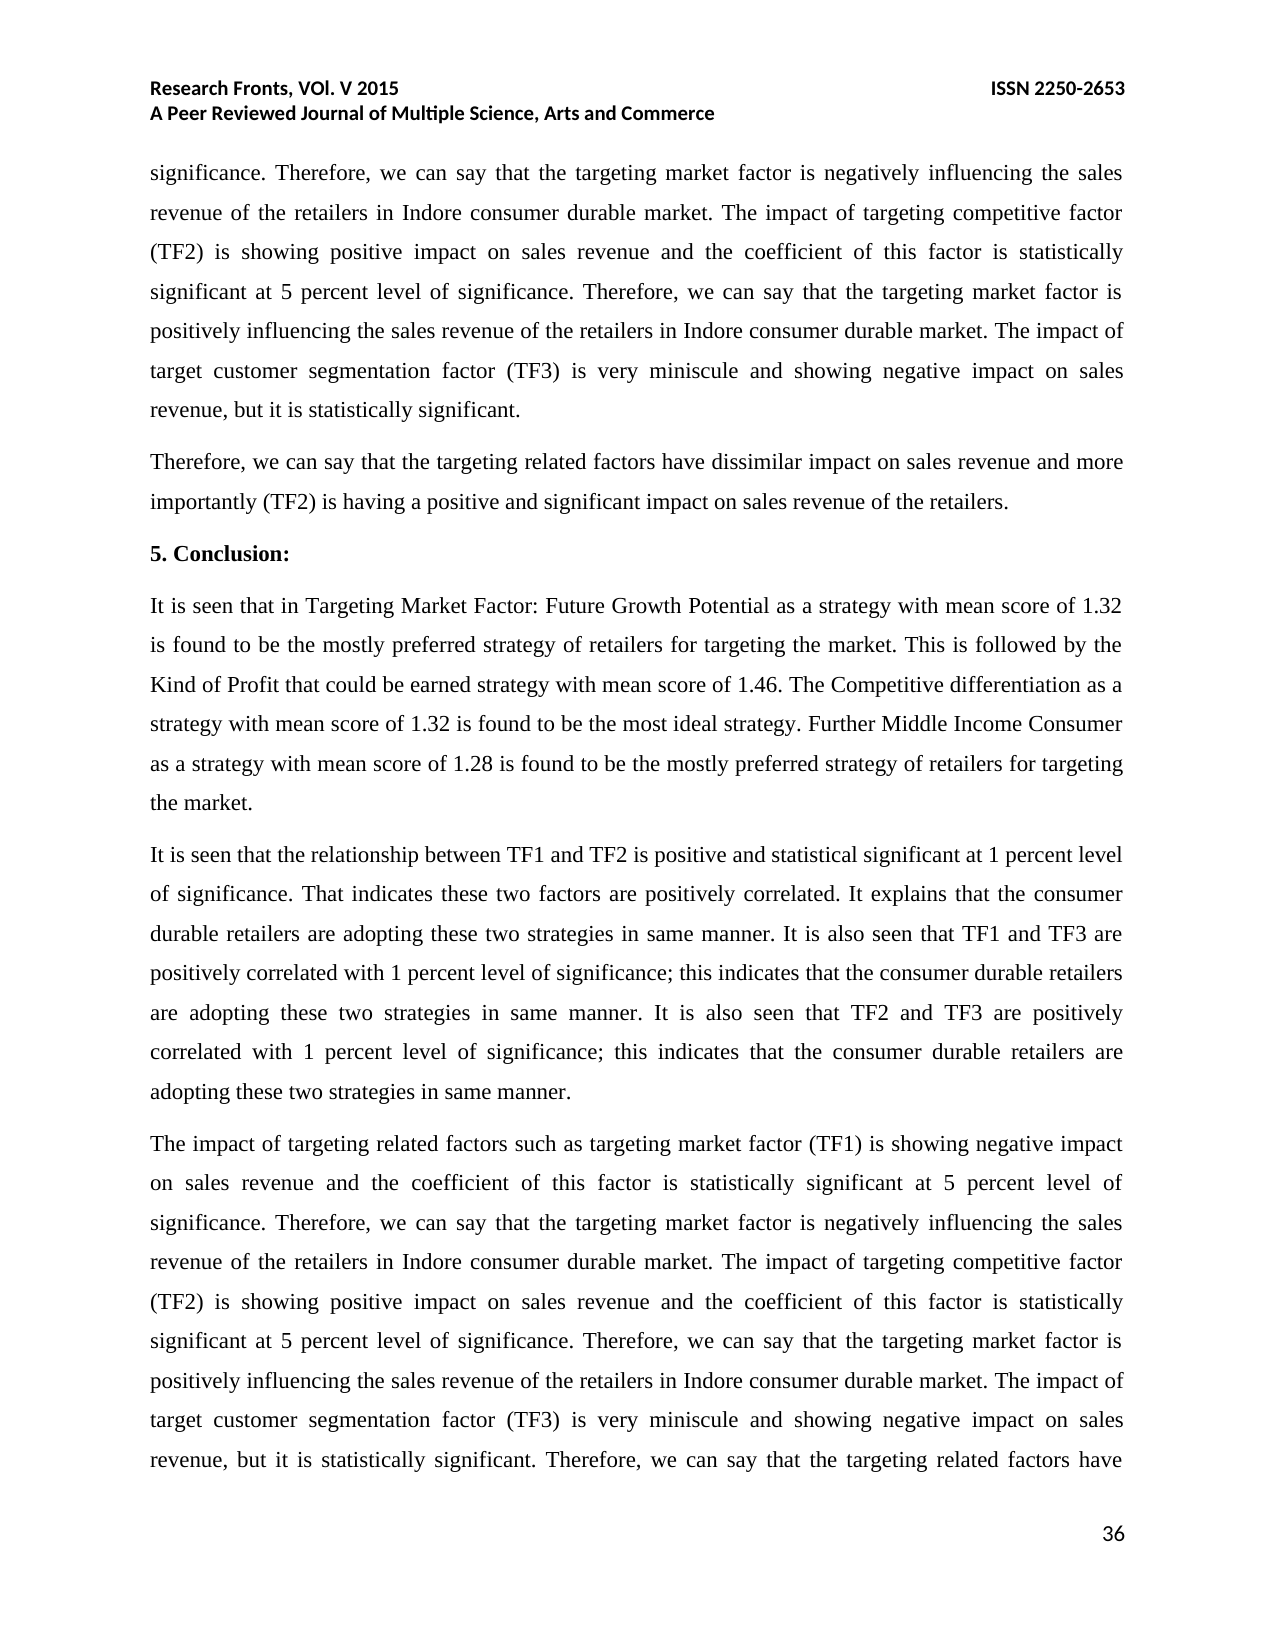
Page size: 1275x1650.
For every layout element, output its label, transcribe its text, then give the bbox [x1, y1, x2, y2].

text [150, 159, 1125, 423]
text Therefore, we can say that the targeting related factors have dissimilar impact on sales revenue and more importantly (TF2) is having a positive and significant impact on sales revenue of the retailers. [150, 448, 1125, 514]
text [150, 1130, 1125, 1472]
text It is seen that the relationship between TF1 and TF2 is positive and statistical significant at 1 percent level of significance. That indicates these two factors are positively correlated. It explains that the consumer durable retailers are adopting these two strategies in same manner. It is also seen that TF1 and TF3 are positively correlated with 1 percent level of significance; this indicates that the consumer durable retailers are adopting these two strategies in same manner. It is also seen that TF2 and TF3 are positively correlated with 1 percent level of significance; this indicates that the consumer durable retailers are adopting these two strategies in same manner. [150, 841, 1125, 1104]
text 5. Conclusion: [150, 540, 1125, 566]
text It is seen that in Targeting Market Factor: Future Growth Potential as a strategy with mean score of 1.32 is found to be the mostly preferred strategy of retailers for targeting the market. This is followed by the Kind of Profit that could be earned strategy with mean score of 1.46. The Competitive differentiation as a strategy with mean score of 1.32 is found to be the most ideal strategy. Further Middle Income Consumer as a strategy with mean score of 1.28 is found to be the mostly preferred strategy of retailers for targeting the market. [150, 592, 1125, 815]
